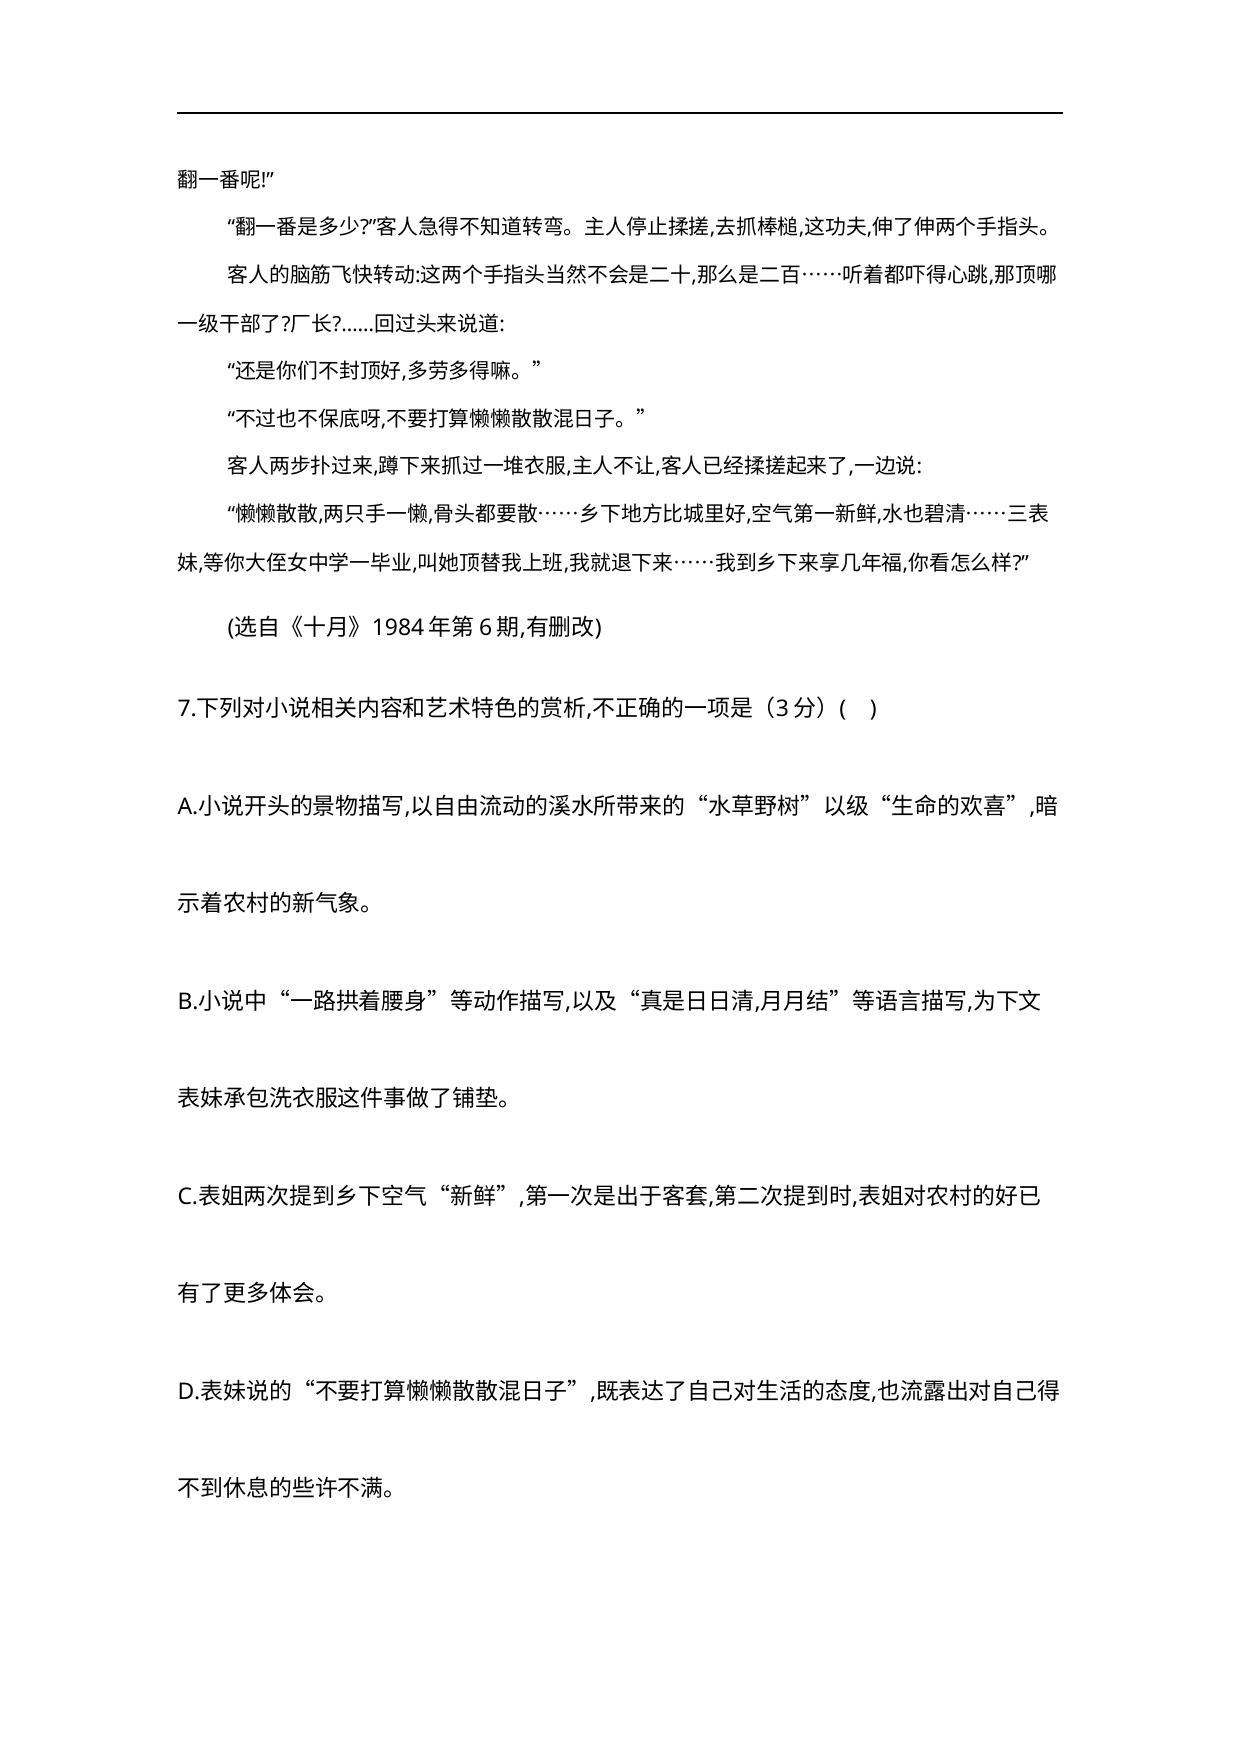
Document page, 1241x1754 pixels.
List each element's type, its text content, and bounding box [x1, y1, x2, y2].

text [177, 162, 1063, 194]
text 客人的脑筋飞快转动:这两个手指头当然不会是二十,那么是二百……听着都吓得心跳,那顶哪一级干部了?厂长?……回过头来说道: [177, 257, 1063, 338]
text “不过也不保底呀,不要打算懒懒散散混日子。” [177, 401, 1063, 434]
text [177, 674, 1063, 1519]
text 客人两步扑过来,蹲下来抓过一堆衣服,主人不让,客人已经揉搓起来了,一边说: [177, 449, 1063, 481]
text “还是你们不封顶好,多劳多得嘛。” [177, 353, 1063, 386]
text “懒懒散散,两只手一懒,骨头都要散……乡下地方比城里好,空气第一新鲜,水也碧清……三表妹,等你大侄女中学一毕业,叫她顶替我上班,我就退下来……我到乡下来享几年福,你看怎么样?” [177, 496, 1063, 578]
text (选自《十月》1984年第6期,有删改) [177, 593, 1063, 658]
text “翻一番是多少?”客人急得不知道转弯。主人停止揉搓,去抓棒槌,这功夫,伸了伸两个手指头。 [177, 209, 1063, 242]
